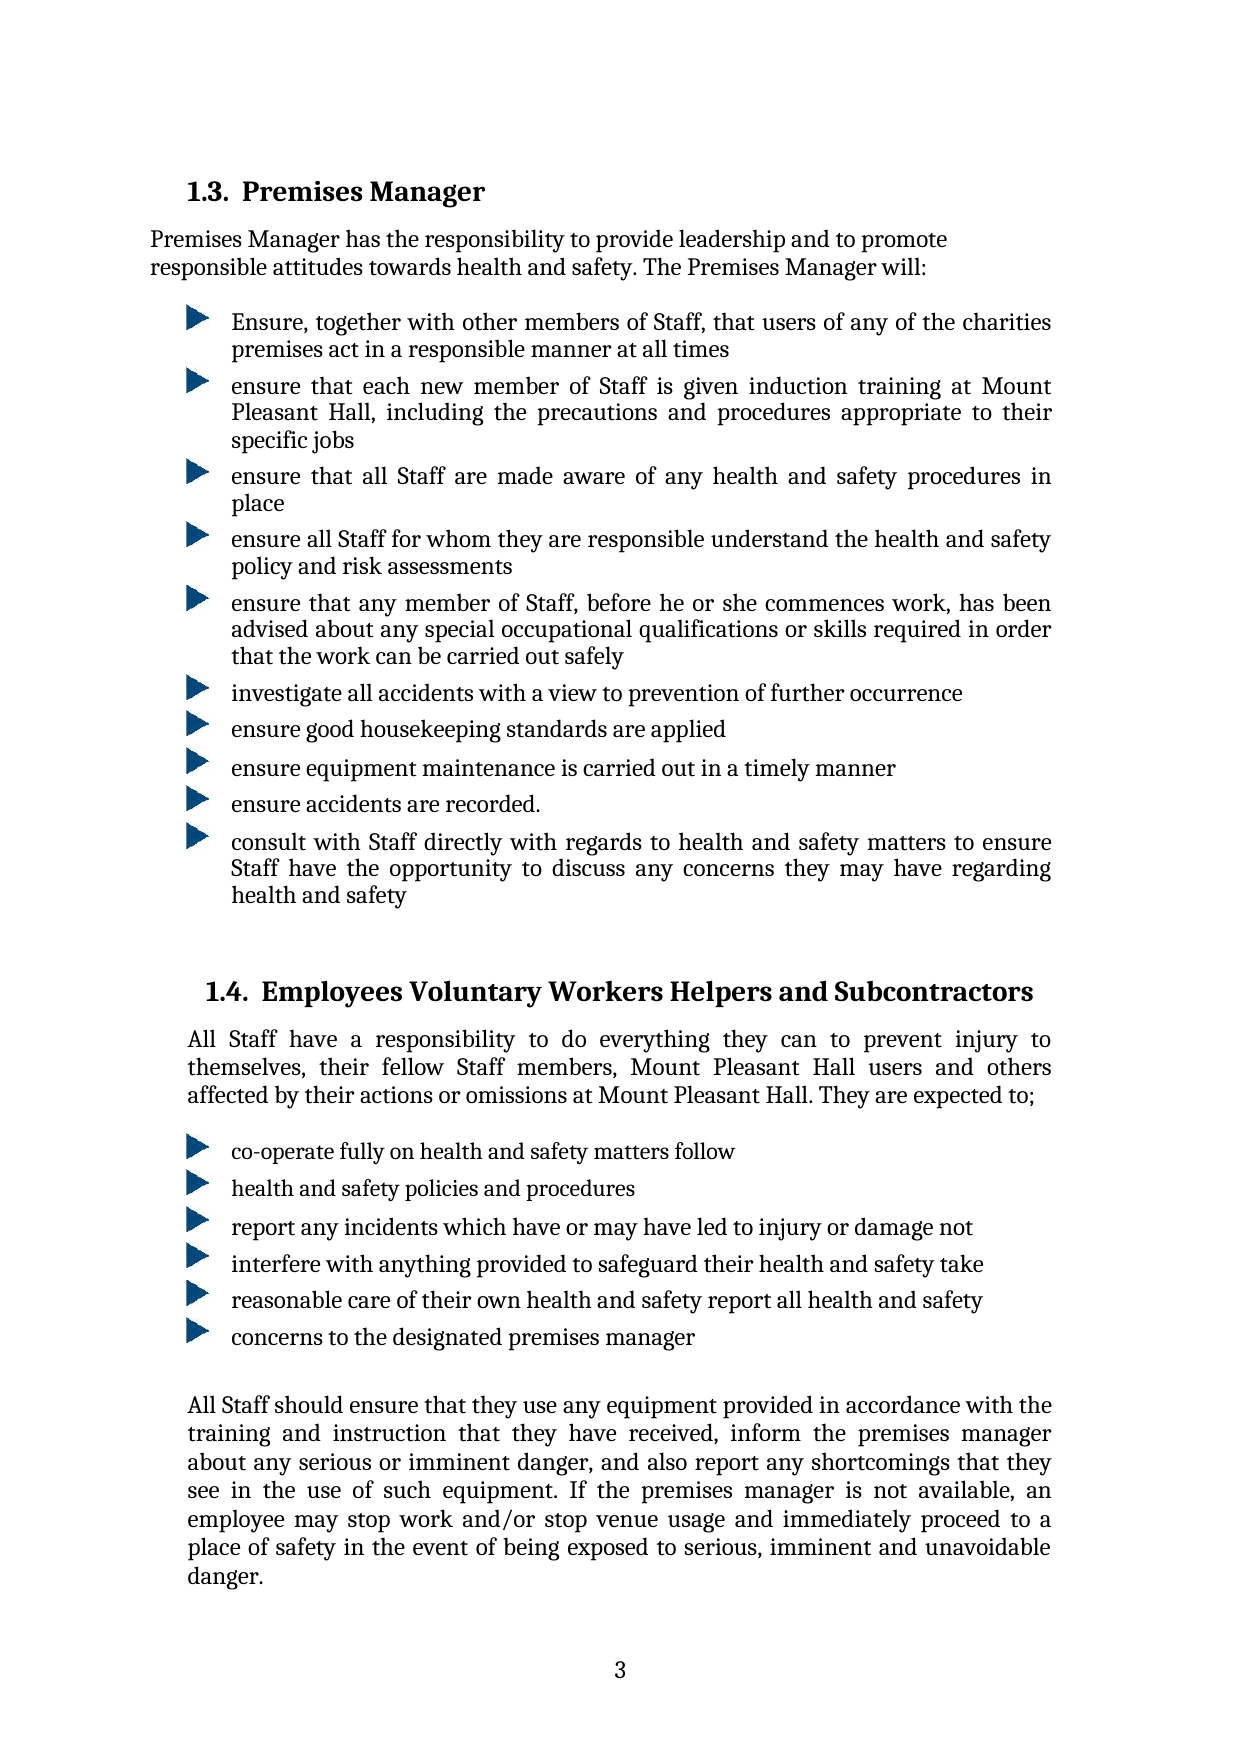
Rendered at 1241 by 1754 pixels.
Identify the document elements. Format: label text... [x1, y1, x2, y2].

text ensure equipment maintenance is carried out in a timely manner ensure accidents are recorded. [231, 754, 924, 819]
text investigate all accidents with a view to prevention of further occurrence ensure good housekeeping standards are applied [231, 679, 999, 744]
picture [186, 785, 209, 814]
picture [186, 1317, 209, 1346]
picture [186, 747, 209, 777]
picture [186, 458, 209, 487]
picture [186, 1242, 209, 1271]
text ensure all Staff for whom they are responsible understand the health and safety policy and risk assessments [231, 526, 1053, 581]
text co-operate fully on health and safety matters follow health and safety policies and procedures [231, 1138, 747, 1202]
text 1.4. Employees Voluntary Workers Helpers and Subcontractors [150, 975, 1090, 1008]
text Premises Manager has the responsibility to provide leadership and to promote responsible attitudes towards health and safety. The Premises Manager will: [150, 225, 1053, 282]
picture [186, 710, 209, 739]
text Ensure, together with other members of Staff, that users of any of the charities premises act in a responsible manner at all times [231, 309, 1053, 364]
picture [186, 1206, 209, 1235]
text ensure that each new member of Staff is given induction training at Mount Pleasant Hall, including the precautions and procedures appropriate to their specific jobs [231, 372, 1053, 454]
text All Staff should ensure that they use any equipment provided in accordance with the training and instruction that they have received, inform the premises manager about any serious or imminent danger, and also report any shortcomings that they see in the use of such equipment. If the premises manager is not available, an employee may stop work and/or stop venue usage and immediately proceed to a place of safety in the event of being exposed to serious, imminent and unavoidable danger. [187, 1391, 1053, 1591]
picture [186, 1133, 209, 1162]
text consult with Staff directly with regards to health and safety matters to ensure Staff have the opportunity to discuss any concerns they may have regarding health and safety [231, 829, 1053, 910]
text All Staff have a responsibility to do everything they can to prevent injury to themselves, their fellow Staff members, Mount Pleasant Hall users and others affected by their actions or omissions at Mount Pleasant Hall. They are expected to; [187, 1024, 1053, 1110]
text report any incidents which have or may have led to injury or damage not interfere with anything provided to safeguard their health and safety take reasonable care of their own health and safety report all health and safety concerns to the designated premises manager [231, 1213, 1007, 1351]
picture [186, 585, 209, 614]
picture [186, 1169, 209, 1198]
picture [186, 1280, 209, 1309]
picture [186, 521, 209, 550]
picture [186, 674, 209, 703]
picture [186, 822, 209, 852]
text 3 [150, 1656, 1090, 1685]
picture [186, 304, 209, 333]
text ensure that any member of Staff, before he or she commences work, has been advised about any special occupational qualifications or skills required in order that the work can be carried out safely [231, 589, 1053, 671]
text ensure that all Staff are made aware of any health and safety procedures in place [231, 463, 1053, 518]
picture [186, 367, 209, 396]
text 1.3. Premises Manager [187, 175, 1090, 208]
